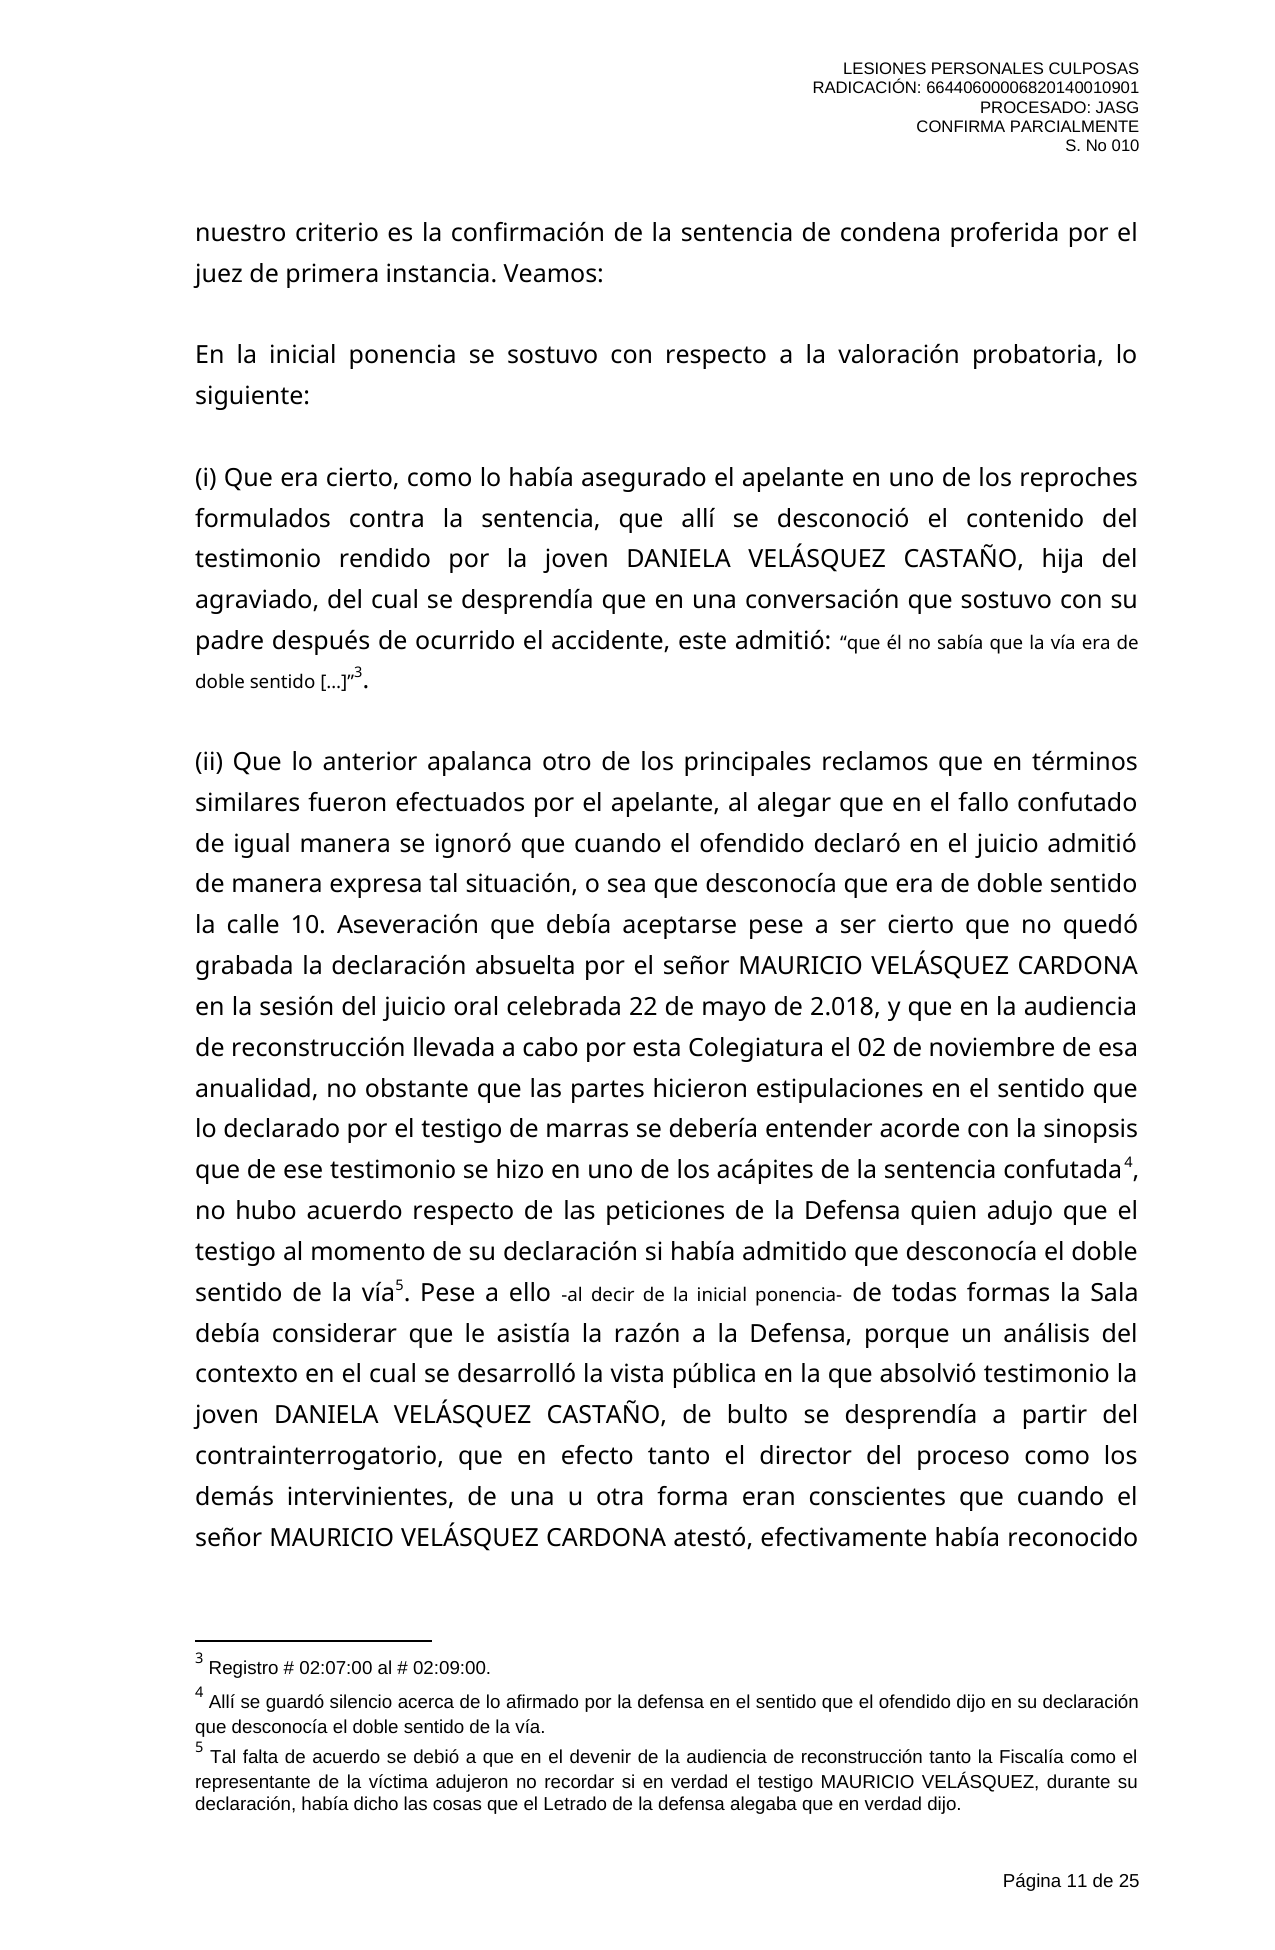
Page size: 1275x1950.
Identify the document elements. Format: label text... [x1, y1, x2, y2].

text (i) Que era cierto, como lo había asegurado el apelante en uno de los reproches formulados contra la sentencia, que allí se desconoció el contenido del testimonio rendido por la joven DANIELA VELÁSQUEZ CASTAÑO, hija del agraviado, del cual se desprendía que en una conversación que sostuvo con su padre después de ocurrido el accidente, este admitió: “que él no sabía que la vía era de doble sentido […]”. [195, 459, 1139, 696]
text En la inicial ponencia se sostuvo con respecto a la valoración probatoria, lo siguiente: [195, 337, 1139, 412]
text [195, 214, 1139, 289]
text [195, 744, 1139, 1553]
